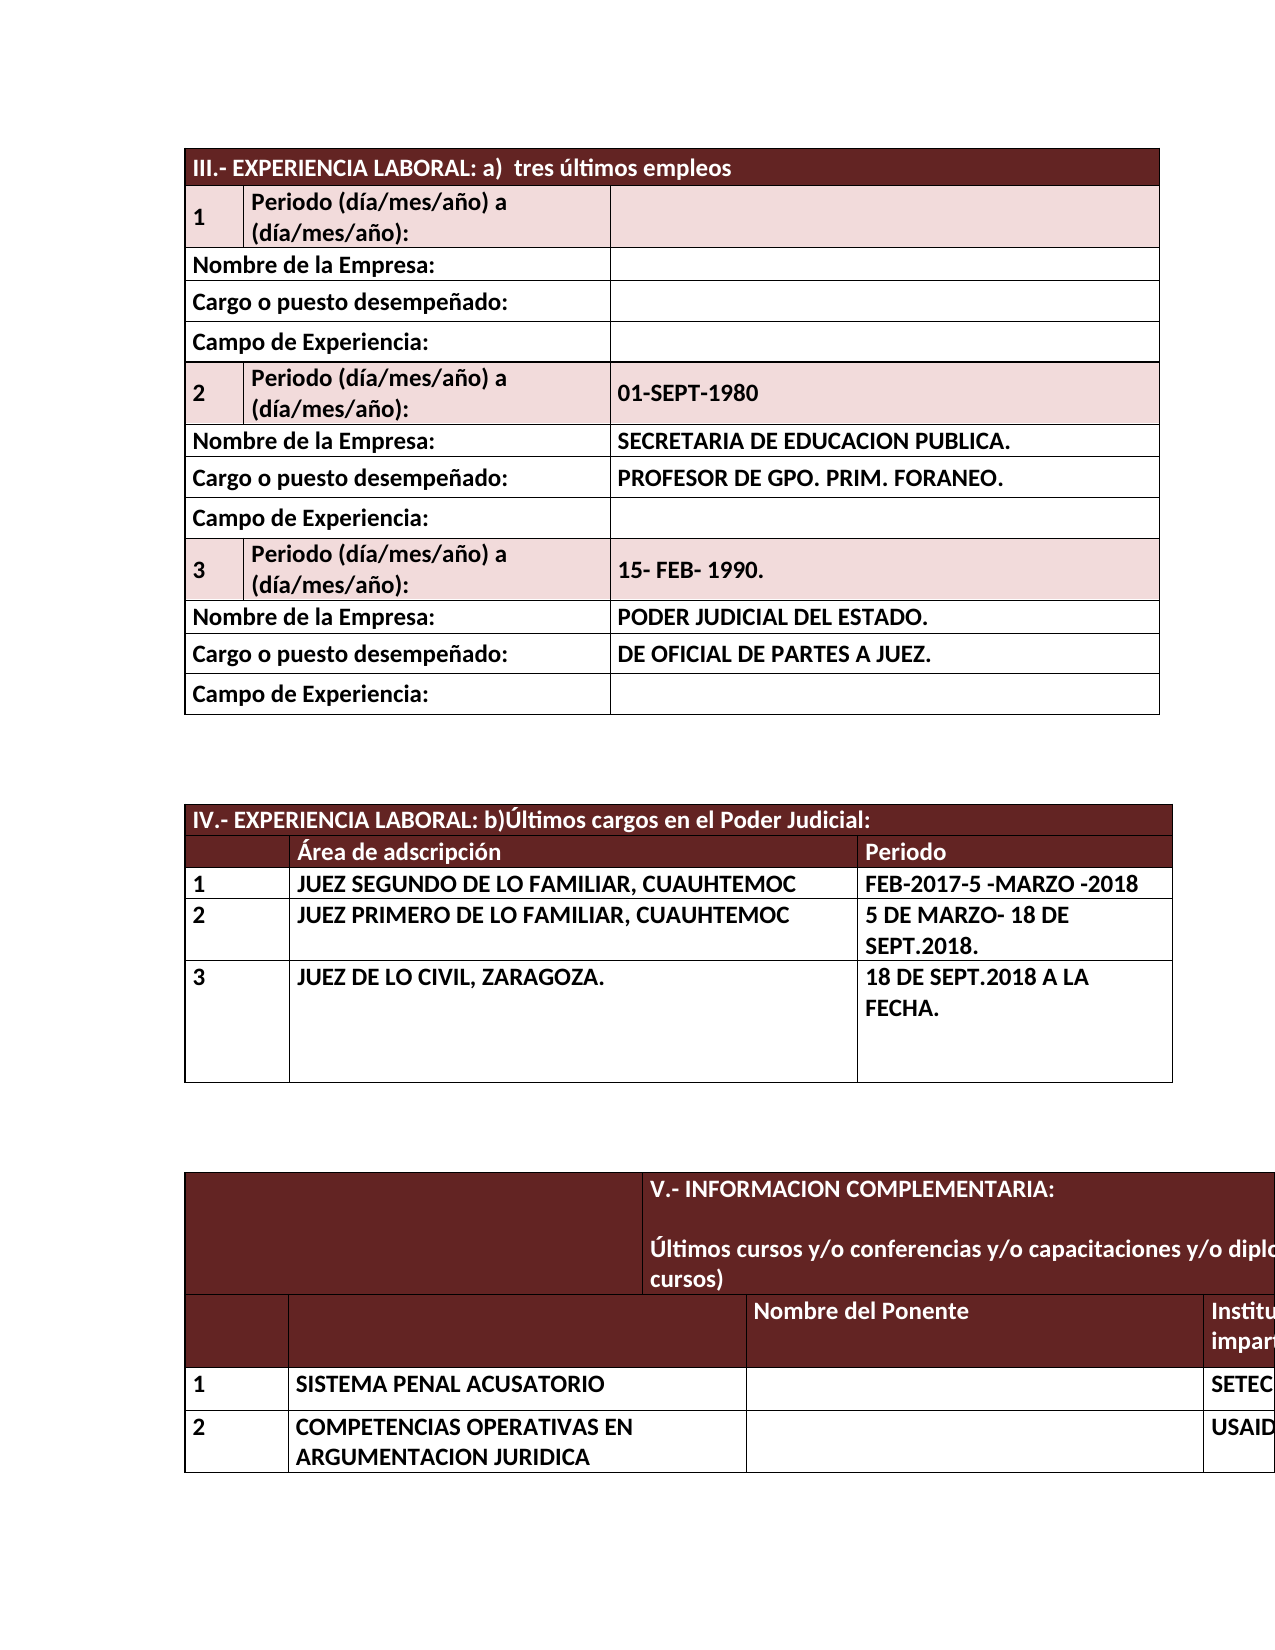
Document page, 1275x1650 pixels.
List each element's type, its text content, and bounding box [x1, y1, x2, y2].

table_cell 5 DE MARZO- 18 DE SEPT.2018. [858, 899, 1172, 960]
table_cell [289, 1295, 746, 1367]
table_cell [747, 1368, 1203, 1410]
table_cell Nombre de la Empresa: [186, 601, 610, 632]
table_cell 1 [186, 186, 243, 247]
table_cell 15- FEB- 1990. [611, 539, 1159, 599]
table_cell [186, 836, 289, 867]
table_cell USAID [1204, 1411, 1274, 1472]
table_cell JUEZ PRIMERO DE LO FAMILIAR, CUAUHTEMOC [290, 899, 857, 960]
table_cell PROFESOR DE GPO. PRIM. FORANEO. [611, 457, 1159, 497]
table_cell Campo de Experiencia: [186, 322, 610, 361]
table_cell Nombre del Ponente [747, 1295, 1203, 1367]
table_cell [747, 1411, 1203, 1472]
table_cell JUEZ DE LO CIVIL, ZARAGOZA. [290, 961, 857, 1082]
table_cell Nombre de la Empresa: [186, 248, 610, 280]
table_cell 01-SEPT-1980 [611, 363, 1159, 423]
table_cell 3 [186, 961, 289, 1082]
table_cell [611, 248, 1159, 280]
table_cell [611, 186, 1159, 247]
table_cell JUEZ SEGUNDO DE LO FAMILIAR, CUAUHTEMOC [290, 868, 857, 898]
table_header V.- INFORMACION COMPLEMENTARIA: Últimos cursos y/o conferencias y/o capacitaciones y/o diplomados, etc. (de al menos cinco cursos) [643, 1173, 1274, 1294]
table_cell Periodo [858, 836, 1172, 867]
table_cell 2 [186, 899, 289, 960]
table_cell 1 [186, 1368, 288, 1410]
table_header [186, 1173, 642, 1294]
table_cell [611, 498, 1159, 537]
table_cell [611, 322, 1159, 361]
table_cell [611, 674, 1159, 714]
table_cell SECRETARIA DE EDUCACION PUBLICA. [611, 425, 1159, 456]
table_cell 2 [186, 1411, 288, 1472]
table_cell Cargo o puesto desempeñado: [186, 281, 610, 321]
table_cell 18 DE SEPT.2018 A LA FECHA. [858, 961, 1172, 1082]
table_cell FEB-2017-5 -MARZO -2018 [858, 868, 1172, 898]
table_cell 3 [186, 539, 243, 599]
table_cell PODER JUDICIAL DEL ESTADO. [611, 601, 1159, 632]
table_cell DE OFICIAL DE PARTES A JUEZ. [611, 634, 1159, 673]
table_cell [611, 281, 1159, 321]
table_cell 2 [186, 363, 243, 423]
table_cell SISTEMA PENAL ACUSATORIO [289, 1368, 746, 1410]
table_cell Periodo (día/mes/año) a (día/mes/año): [244, 539, 610, 599]
table_cell Campo de Experiencia: [186, 498, 610, 537]
table_cell Campo de Experiencia: [186, 674, 610, 714]
table_cell Área de adscripción [290, 836, 857, 867]
table_cell Institución que impartió [1204, 1295, 1274, 1367]
table_cell SETEC [1204, 1368, 1274, 1410]
table_header III.- EXPERIENCIA LABORAL: a) tres últimos empleos [186, 149, 1159, 185]
table_header IV.- EXPERIENCIA LABORAL: b)Últimos cargos en el Poder Judicial: [186, 805, 1172, 835]
table_cell [186, 1295, 288, 1367]
table_cell 1 [186, 868, 289, 898]
table_cell Nombre de la Empresa: [186, 425, 610, 456]
table_cell Cargo o puesto desempeñado: [186, 634, 610, 673]
table_cell Periodo (día/mes/año) a (día/mes/año): [244, 186, 610, 247]
table_cell COMPETENCIAS OPERATIVAS EN ARGUMENTACION JURIDICA [289, 1411, 746, 1472]
table_cell Cargo o puesto desempeñado: [186, 457, 610, 497]
table_cell Periodo (día/mes/año) a (día/mes/año): [244, 363, 610, 423]
